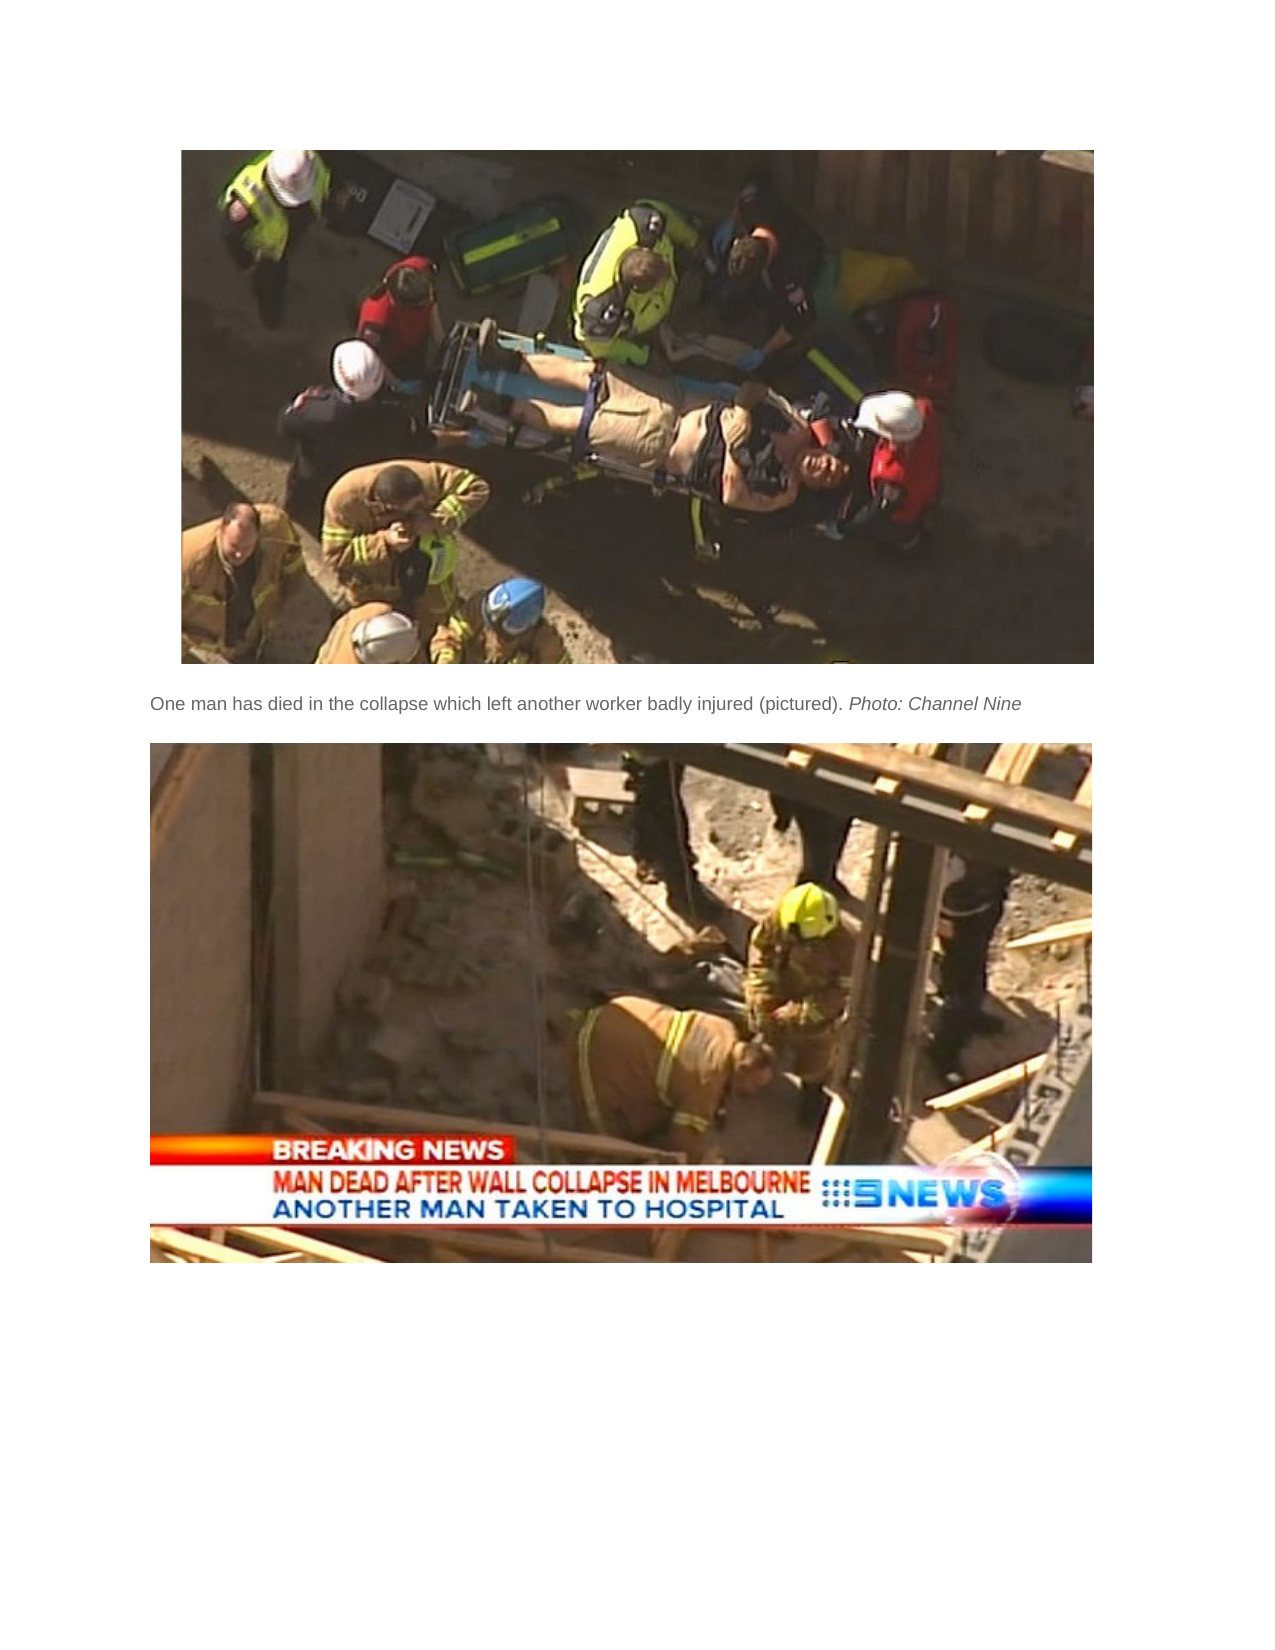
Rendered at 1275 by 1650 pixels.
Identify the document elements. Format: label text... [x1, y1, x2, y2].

picture [150, 743, 1093, 1263]
picture [181, 150, 1094, 664]
text One man has died in the collapse which left another worker badly injured (pictured). Photo: Channel Nine [150, 693, 1125, 714]
